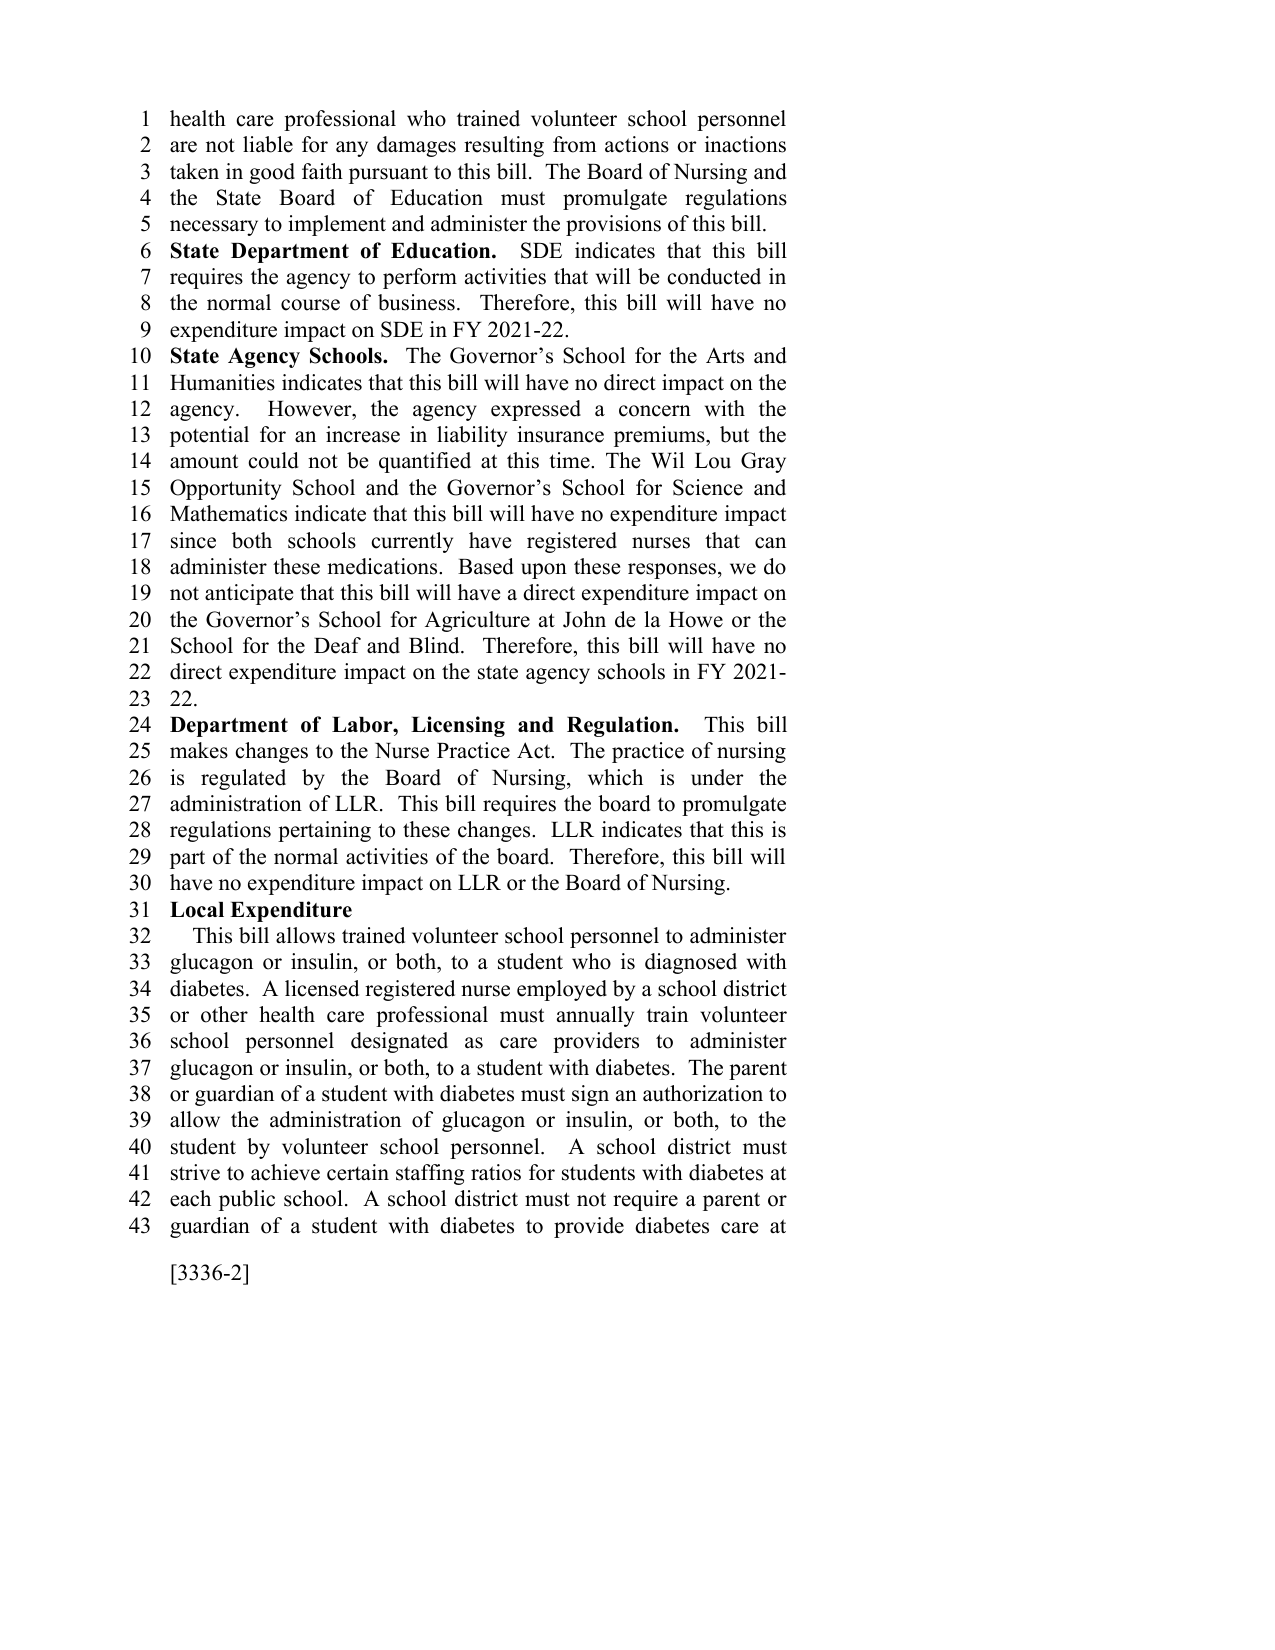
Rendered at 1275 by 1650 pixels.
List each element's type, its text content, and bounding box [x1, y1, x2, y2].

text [169, 922, 787, 1238]
text Local Expenditure [169, 896, 787, 922]
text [169, 105, 787, 237]
text Department of Labor, Licensing and Regulation. This bill makes changes to the Nurse Practice Act. The practice of nursing is regulated by the Board of Nursing, which is under the administration of LLR. This bill requires the board to promulgate regulations pertaining to these changes. LLR indicates that this is part of the normal activities of the board. Therefore, this bill will have no expenditure impact on LLR or the Board of Nursing. [169, 711, 787, 896]
text State Department of Education. SDE indicates that this bill requires the agency to perform activities that will be conducted in the normal course of business. Therefore, this bill will have no expenditure impact on SDE in FY 2021-22. [169, 237, 787, 342]
text State Agency Schools. The Governor’s School for the Arts and Humanities indicates that this bill will have no direct impact on the agency. However, the agency expressed a concern with the potential for an increase in liability insurance premiums, but the amount could not be quantified at this time. The Wil Lou Gray Opportunity School and the Governor’s School for Science and Mathematics indicate that this bill will have no expenditure impact since both schools currently have registered nurses that can administer these medications. Based upon these responses, we do not anticipate that this bill will have a direct expenditure impact on the Governor’s School for Agriculture at John de la Howe or the School for the Deaf and Blind. Therefore, this bill will have no direct expenditure impact on the state agency schools in FY 2021-22. [169, 342, 787, 711]
